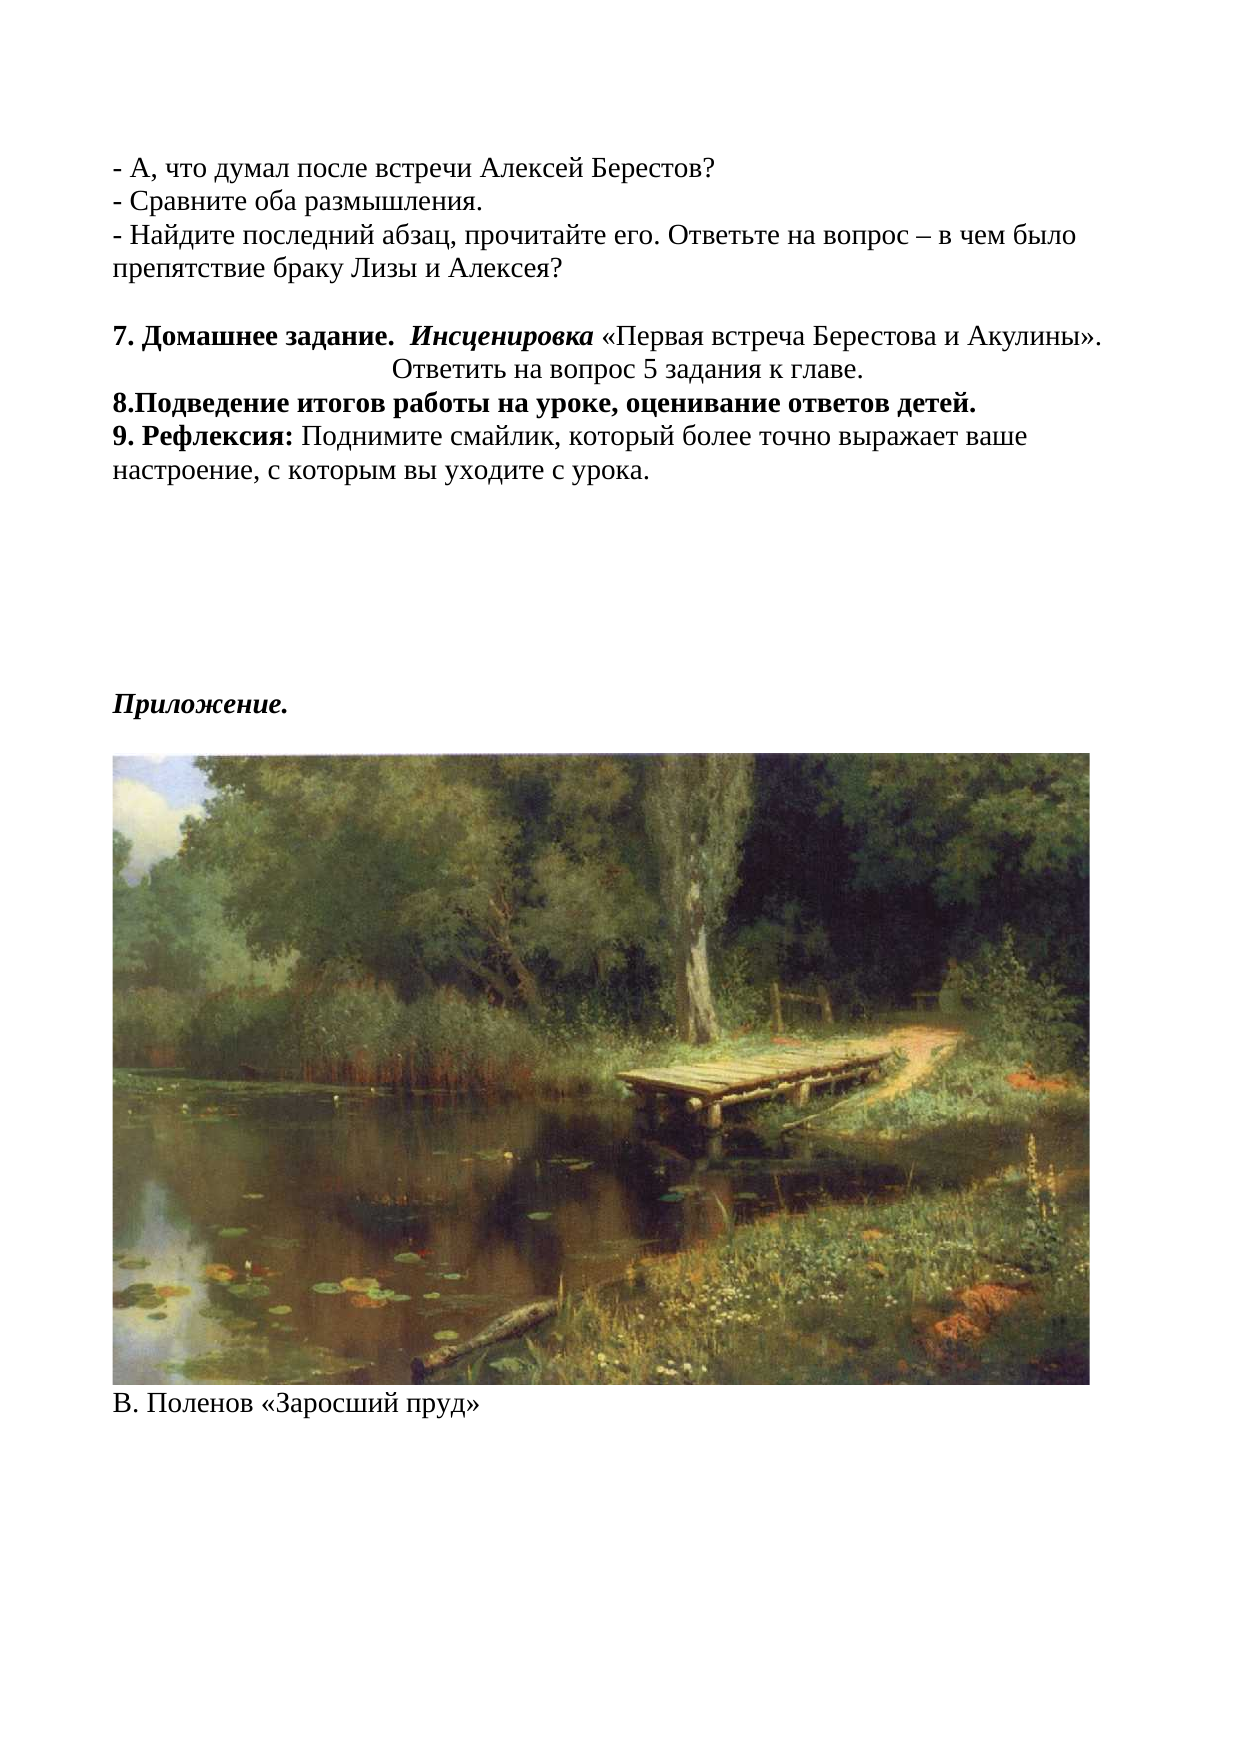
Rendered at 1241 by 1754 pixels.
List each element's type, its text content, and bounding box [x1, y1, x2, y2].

text 9. Рефлексия: Поднимите смайлик, который более точно выражает ваше настроение, с которым вы уходите с урока. [112, 418, 1128, 485]
text - Найдите последний абзац, прочитайте его. Ответьте на вопрос – в чем было препятствие браку Лизы и Алексея? [112, 217, 1128, 284]
text В. Поленов «Заросший пруд» [112, 1385, 1128, 1418]
text - А, что думал после встречи Алексей Берестов? [112, 150, 1128, 183]
text 8.Подведение итогов работы на уроке, оценивание ответов детей. [112, 385, 1128, 418]
text - Сравните оба размышления. [112, 183, 1128, 217]
list Ответить на вопрос 5 задания к главе. [231, 351, 1128, 385]
picture [112, 753, 1090, 1385]
text Приложение. [112, 687, 1128, 720]
text 7. Домашнее задание. Инсценировка «Первая встреча Берестова и Акулины». [112, 318, 1128, 351]
